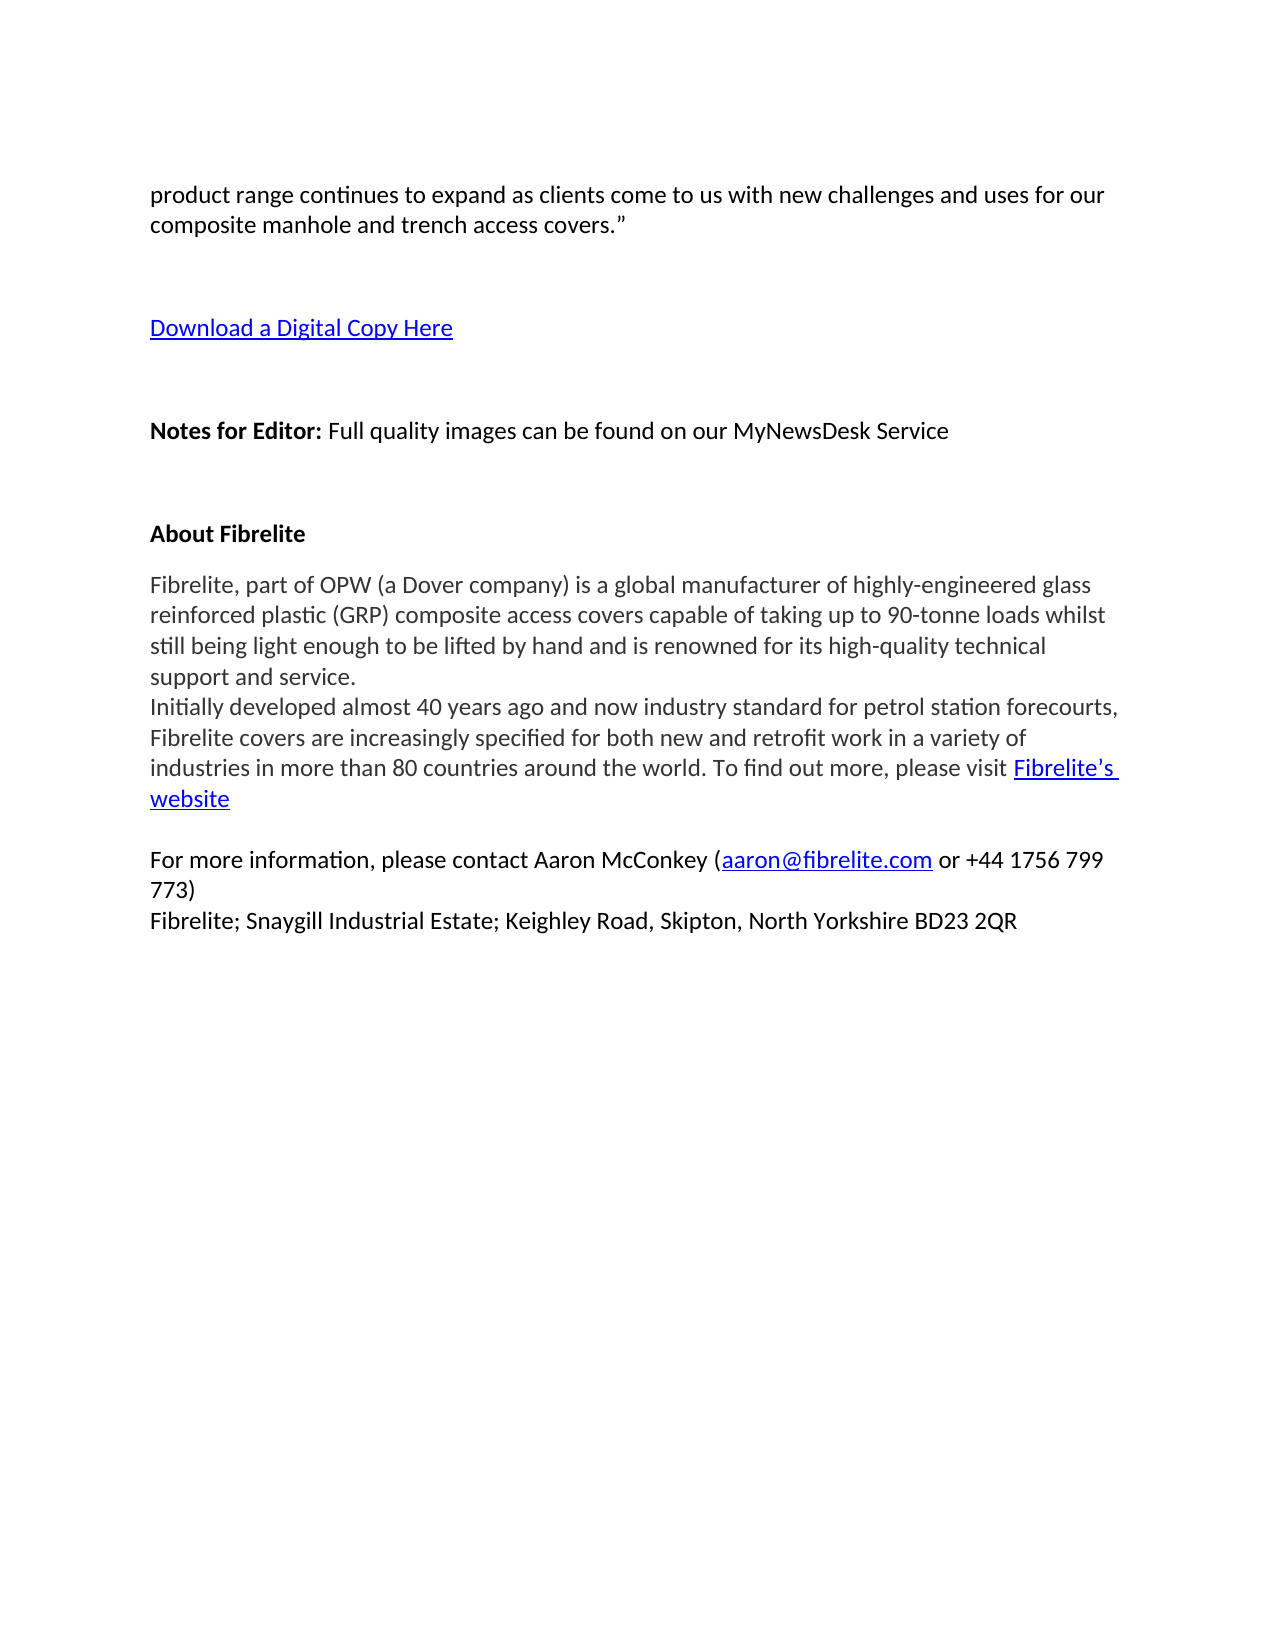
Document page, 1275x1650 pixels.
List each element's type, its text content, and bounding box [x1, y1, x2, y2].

text Fibrelite; Snaygill Industrial Estate; Keighley Road, Skipton, North Yorkshire BD23 2QR [150, 905, 1125, 935]
text Fibrelite, part of OPW (a Dover company) is a global manufacturer of highly-engineered glass reinforced plastic (GRP) composite access covers capable of taking up to 90-tonne loads whilst still being light enough to be lifted by hand and is renowned for its high-quality technical support and service. Initially developed almost 40 years ago and now industry standard for petrol station forecourts, Fibrelite covers are increasingly specified for both new and retrofit work in a variety of industries in more than 80 countries around the world. To find out more, please visit Fibrelite’s website [150, 569, 1125, 813]
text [150, 179, 1125, 240]
text Notes for Editor: Full quality images can be found on our MyNewsDesk Service [150, 415, 1125, 446]
text For more information, please contact Aaron McConkey (aaron@fibrelite.com or +44 1756 799 773) [150, 844, 1125, 905]
text About Fibrelite [150, 518, 1125, 548]
text Download a Digital Copy Here [150, 312, 1125, 343]
